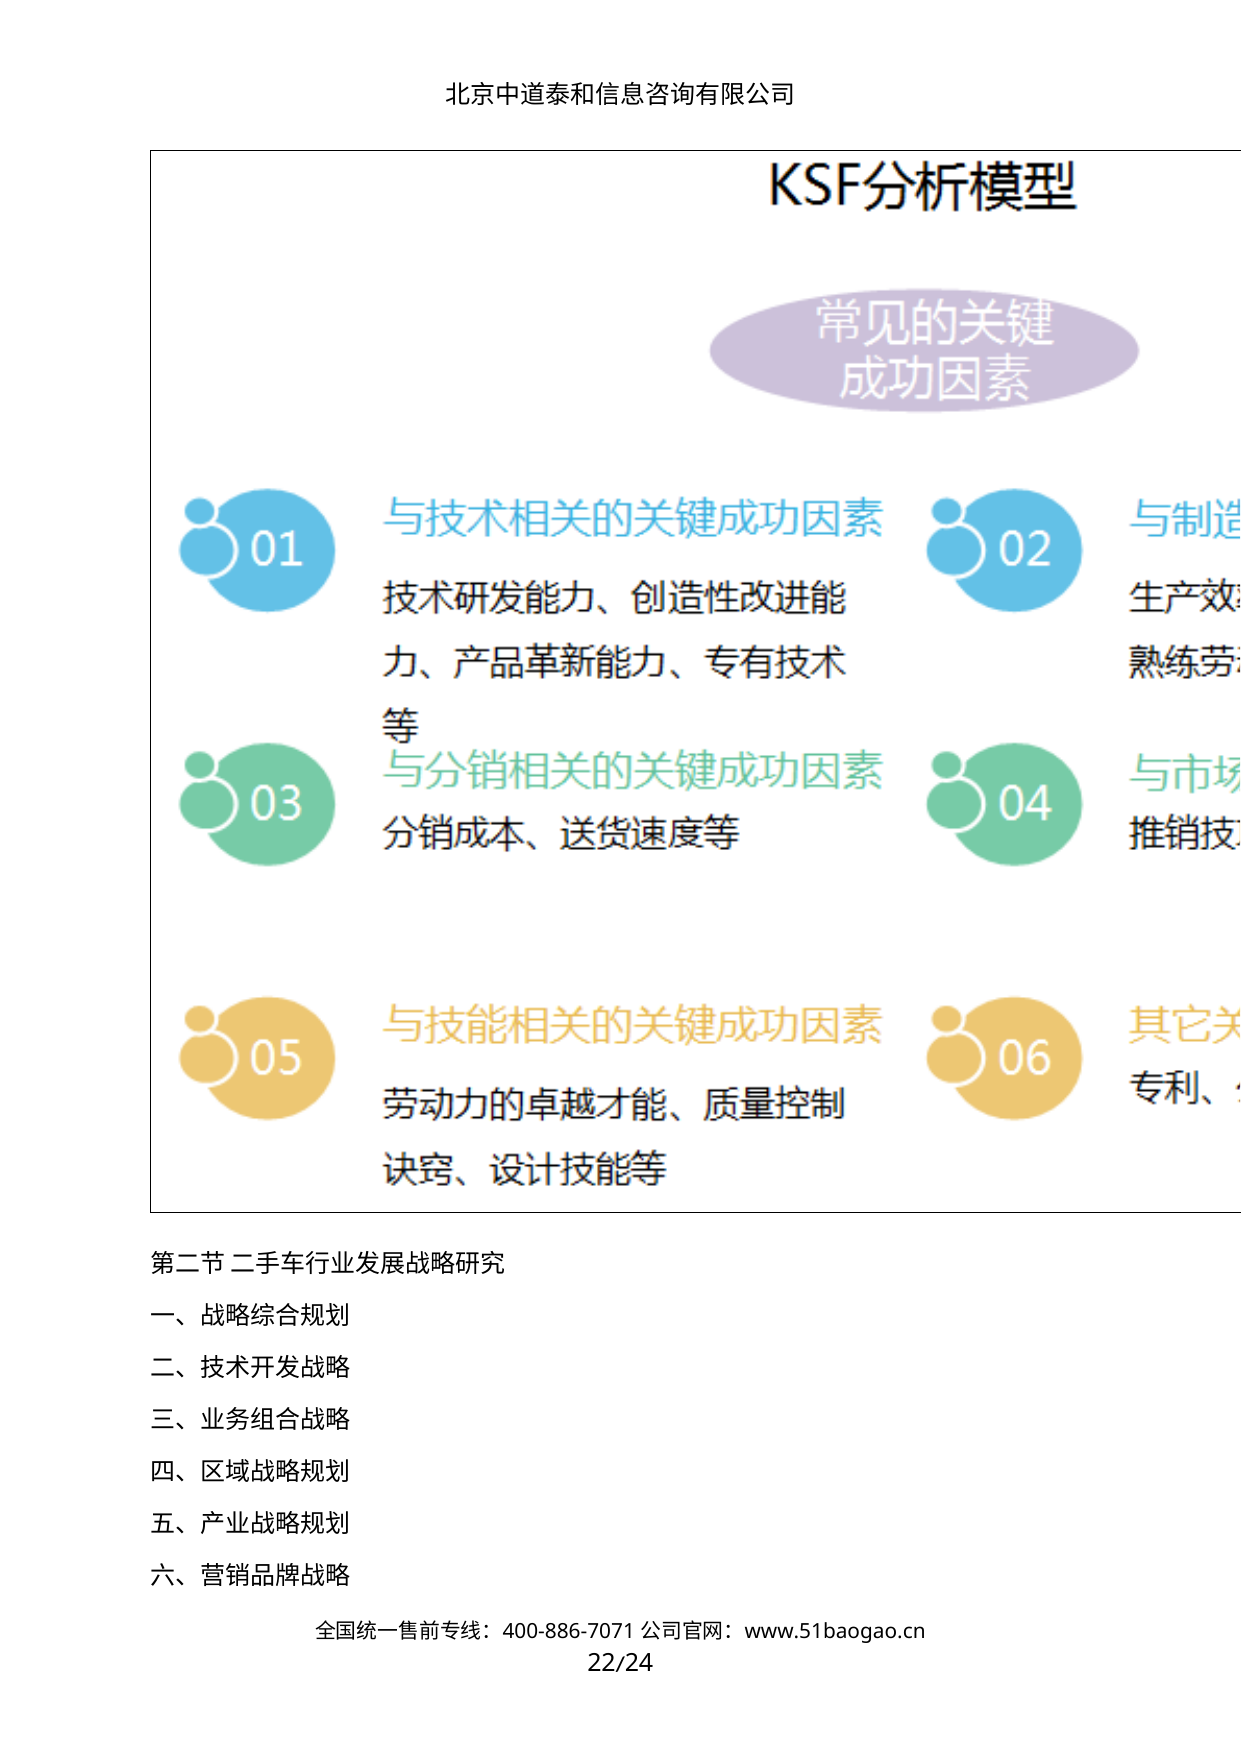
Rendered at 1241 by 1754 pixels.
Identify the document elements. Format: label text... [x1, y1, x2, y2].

text 六、营销品牌战略 [150, 1555, 1090, 1591]
text 二、技术开发战略 [150, 1348, 1090, 1384]
text 第二节 二手车行业发展战略研究 [150, 1244, 1090, 1280]
text 一、战略综合规划 [150, 1296, 1090, 1332]
text 四、区域战略规划 [150, 1451, 1090, 1488]
text 三、业务组合战略 [150, 1399, 1090, 1436]
picture [151, 151, 1241, 1212]
text 五、产业战略规划 [150, 1503, 1090, 1539]
